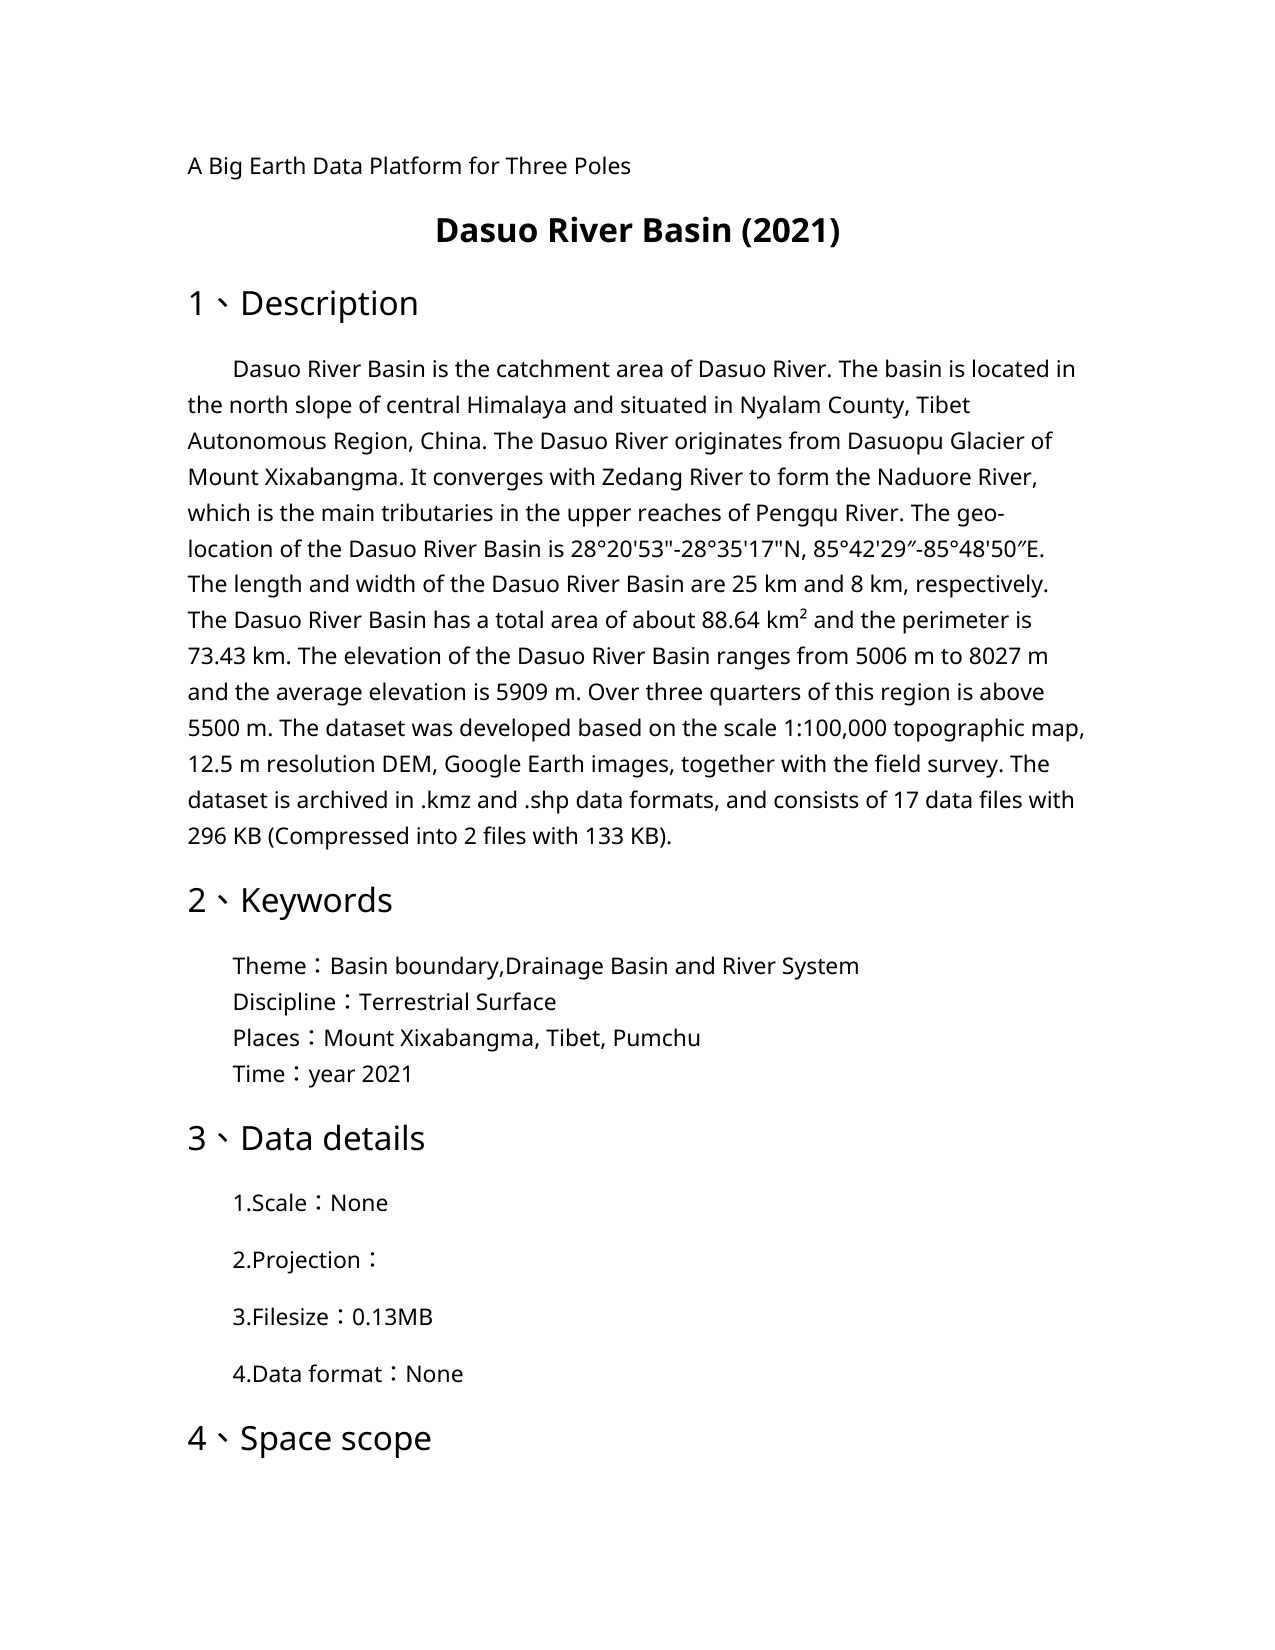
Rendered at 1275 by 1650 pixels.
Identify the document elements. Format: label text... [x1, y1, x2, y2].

text 3.Filesize：0.13MB [232, 1301, 1087, 1332]
text 1.Scale：None [232, 1187, 1087, 1219]
text Theme：Basin boundary,Drainage Basin and River System Discipline：Terrestrial Surface Places：Mount Xixabangma, Tibet, Pumchu Time：year 2021 [232, 950, 1087, 1089]
text Dasuo River Basin is the catchment area of Dasuo River. The basin is located in the north slope of central Himalaya and situated in Nyalam County, Tibet Autonomous Region, China. The Dasuo River originates from Dasuopu Glacier of Mount Xixabangma. It converges with Zedang River to form the Naduore River, which is the main tributaries in the upper reaches of Pengqu River. The geo-location of the Dasuo River Basin is 28°20'53"-28°35'17"N, 85°42'29″-85°48'50″E. The length and width of the Dasuo River Basin are 25 km and 8 km, respectively. The Dasuo River Basin has a total area of about 88.64 km² and the perimeter is 73.43 km. The elevation of the Dasuo River Basin ranges from 5006 m to 8027 m and the average elevation is 5909 m. Over three quarters of this region is above 5500 m. The dataset was developed based on the scale 1:100,000 topographic map, 12.5 m resolution DEM, Google Earth images, together with the field survey. The dataset is archived in .kmz and .shp data formats, and consists of 17 data files with 296 KB (Compressed into 2 files with 133 KB). [187, 353, 1087, 851]
text 2、Keywords [187, 877, 1087, 922]
text 2.Projection： [232, 1244, 1087, 1275]
text 4、Space scope [187, 1414, 1087, 1460]
text Dasuo River Basin (2021) [187, 207, 1087, 252]
text A Big Earth Data Platform for Three Poles [187, 150, 1087, 181]
text 3、Data details [187, 1114, 1087, 1160]
text 1、Description [187, 280, 1087, 325]
text 4.Data format：None [232, 1358, 1087, 1389]
